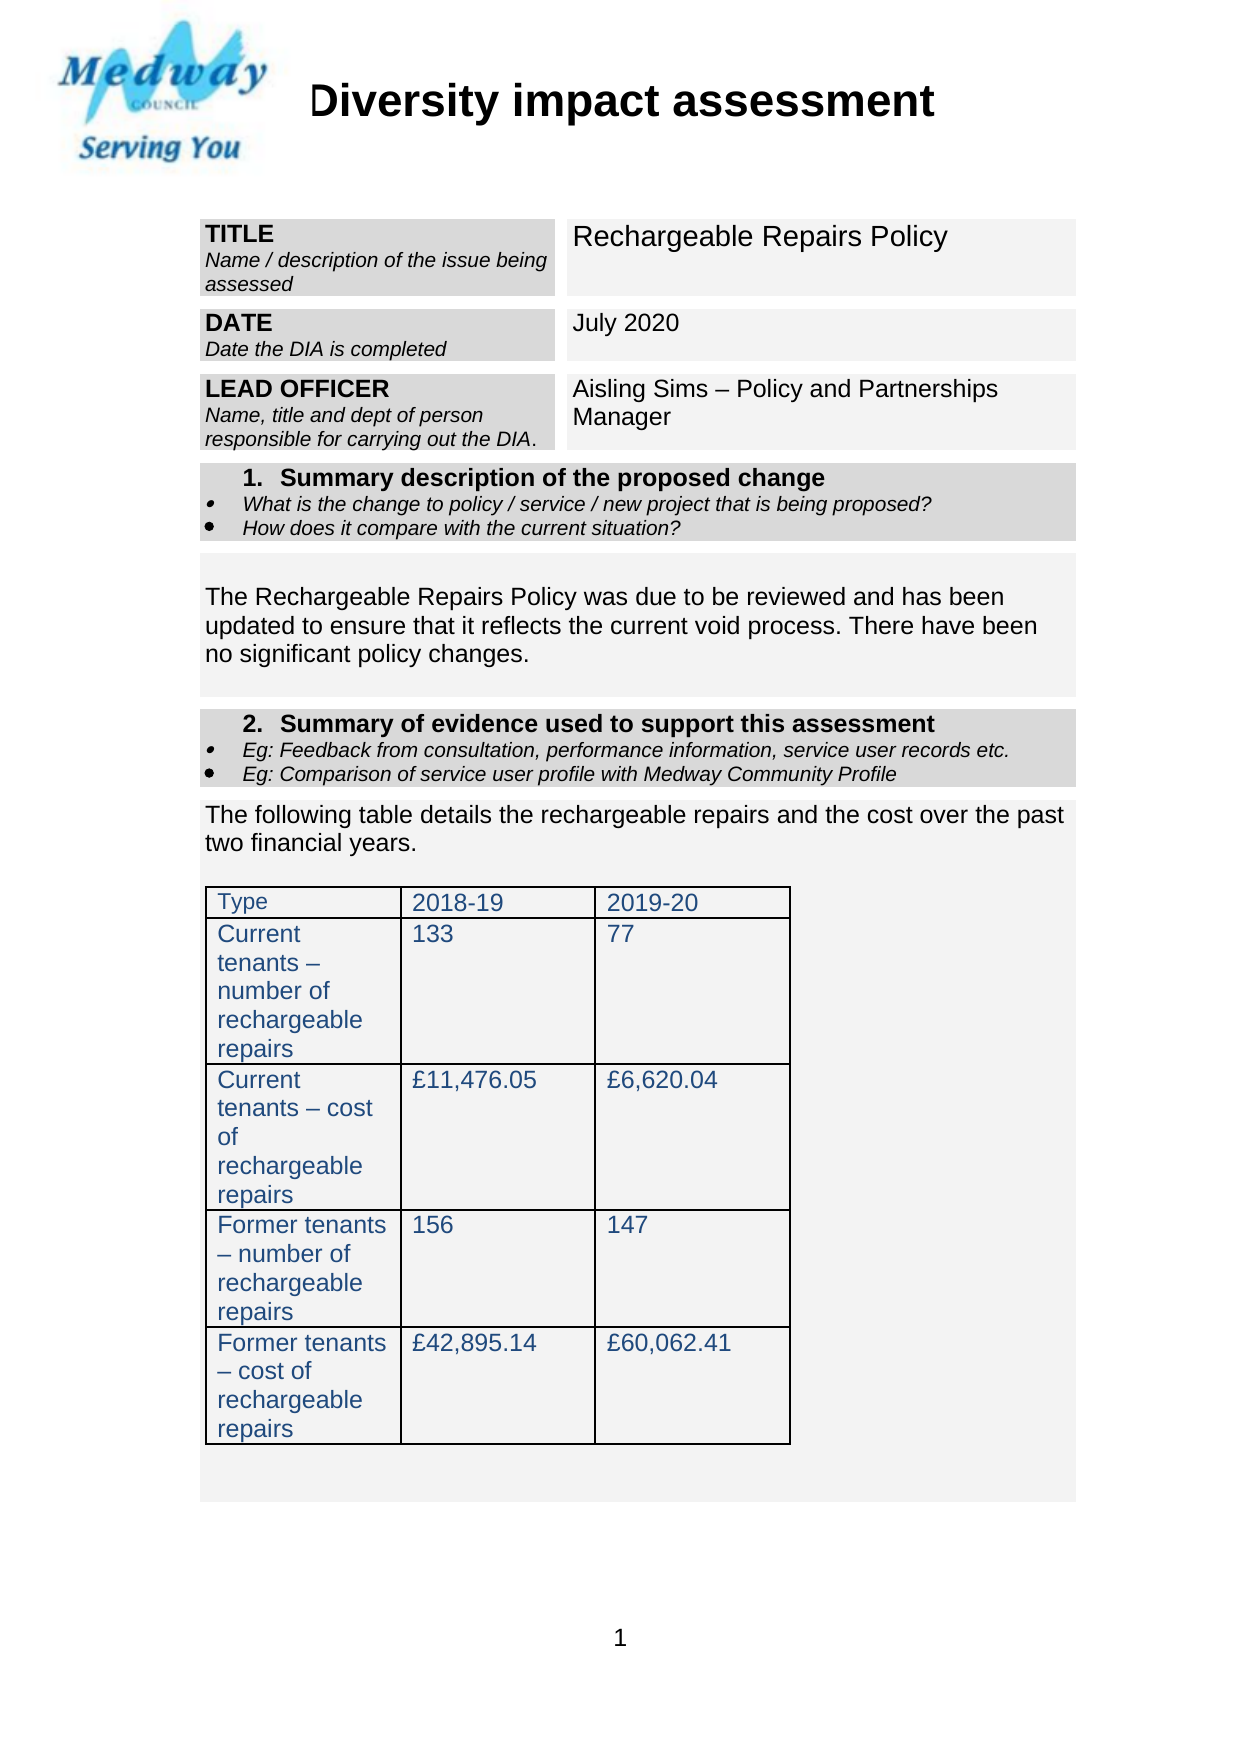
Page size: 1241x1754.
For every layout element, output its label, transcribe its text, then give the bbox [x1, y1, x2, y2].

table_header Rechargeable Repairs Policy [567, 219, 1076, 296]
table_cell Aisling Sims – Policy and Partnerships Manager [567, 374, 1076, 450]
table_header TITLE Name / description of the issue being assessed [200, 219, 555, 296]
table_cell Summary description of the proposed change What is the change to policy / service / new project that is being proposed? How does it compare with the current situation? [200, 463, 1076, 541]
table_cell July 2020 [567, 309, 1076, 361]
table_cell LEAD OFFICER Name, title and dept of person responsible for carrying out the DIA. [200, 374, 555, 450]
table_cell DATE Date the DIA is completed [200, 309, 555, 361]
table_cell The Rechargeable Repairs Policy was due to be reviewed and has been updated to ensure that it reflects the current void process. There have been no significant policy changes. [200, 553, 1076, 697]
table_cell Summary of evidence used to support this assessment Eg: Feedback from consultation, performance information, service user records etc. Eg: Comparison of service user profile with Medway Community Profile [200, 709, 1076, 787]
table_cell The following table details the rechargeable repairs and the cost over the past two financial years. [200, 800, 1076, 1502]
